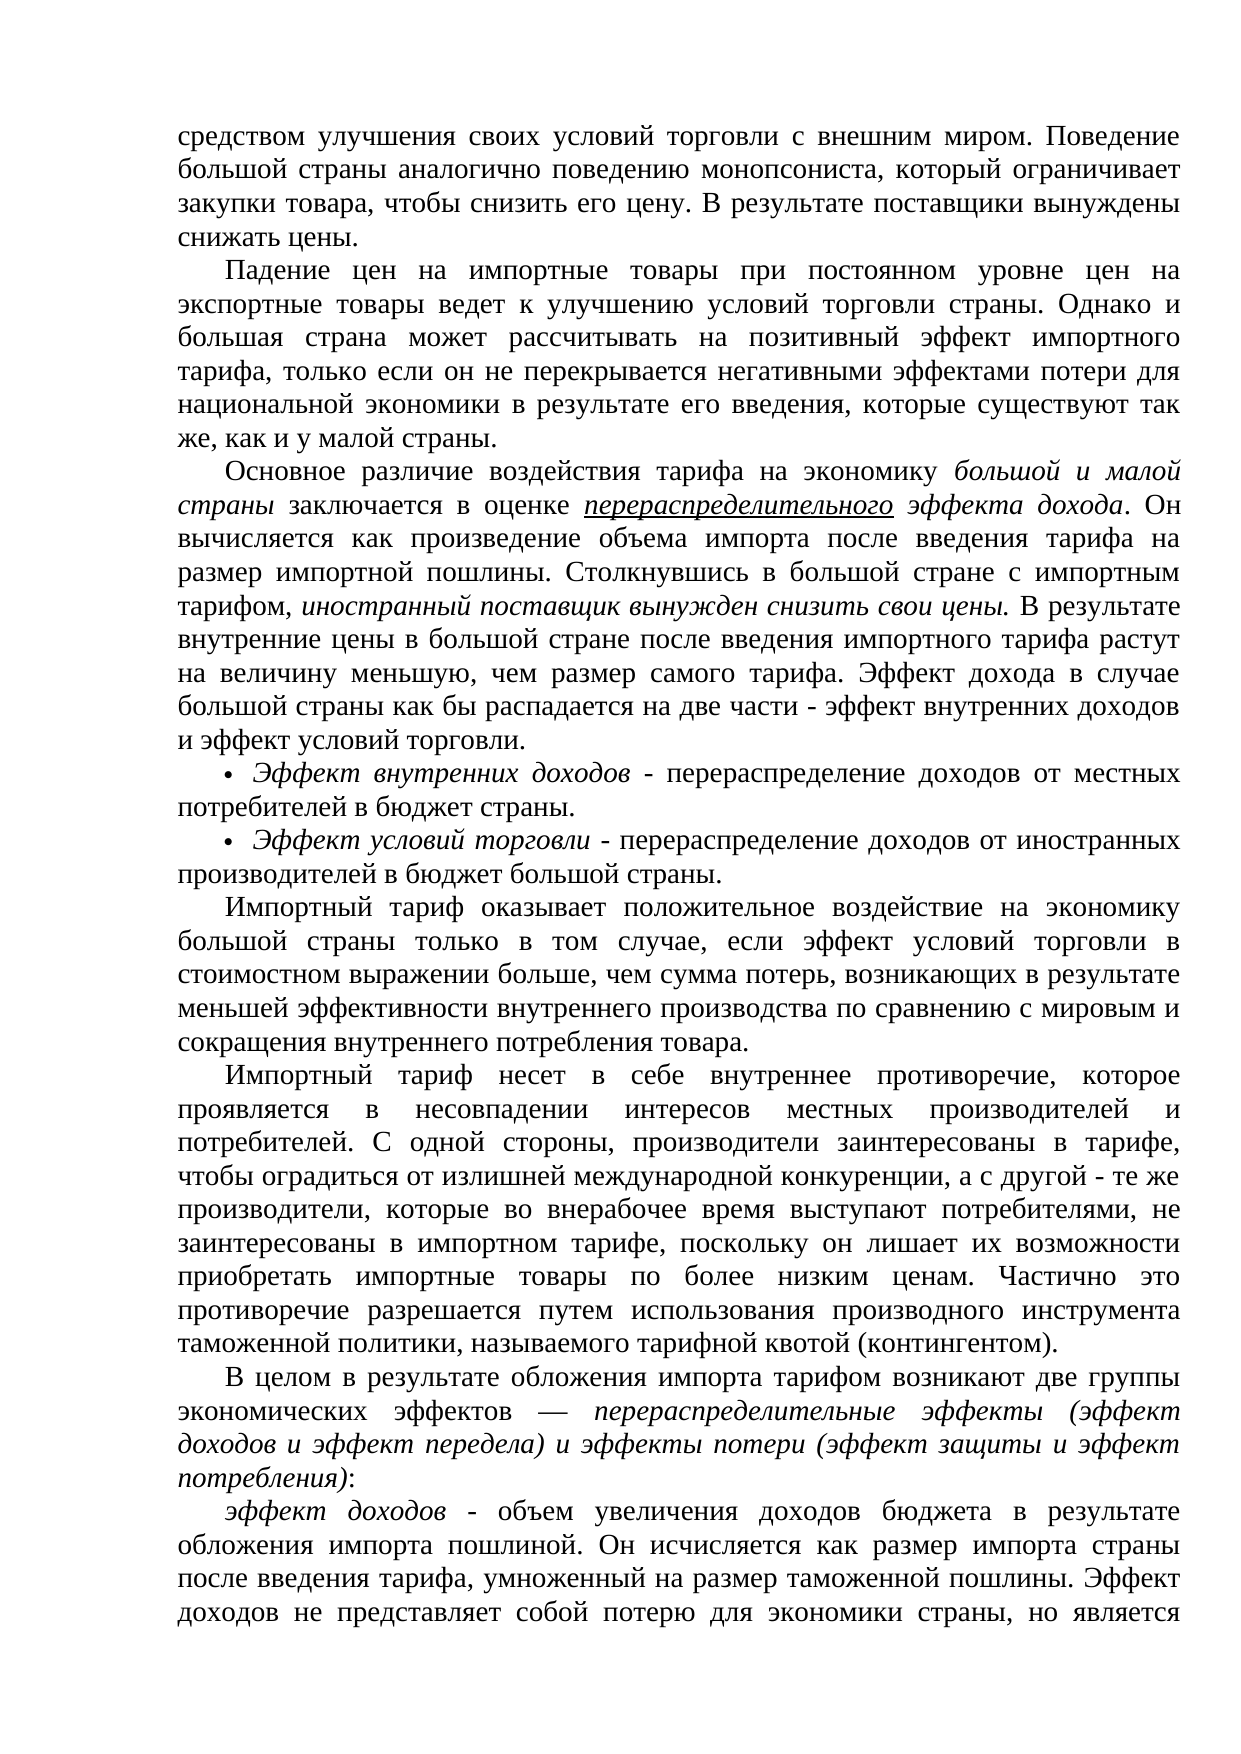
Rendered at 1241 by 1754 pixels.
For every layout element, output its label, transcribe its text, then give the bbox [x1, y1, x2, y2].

list Эффект условий торговли - перераспределение доходов от иностранных производителей в бюджет большой страны. [177, 822, 1181, 889]
list Эффект внутренних доходов - перераспределение доходов от местных потребителей в бюджет страны. [177, 755, 1181, 822]
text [177, 1493, 1181, 1627]
text Импортный тариф несет в себе внутреннее противоречие, которое проявляется в несовпадении интересов местных производителей и потребителей. С одной стороны, производители заинтересованы в тарифе, чтобы оградиться от излишней международной конкуренции, а с другой - те же производители, которые во внерабочее время выступают потребителями, не заинтересованы в импортном тарифе, поскольку он лишает их возможности приобретать импортные товары по более низким ценам. Частично это противоречие разрешается путем использования производного инструмента таможенной политики, называемого тарифной квотой (контингентом). [177, 1057, 1181, 1359]
text В целом в результате обложения импорта тарифом возникают две группы экономических эффектов — перераспределительные эффекты (эффект доходов и эффект передела) и эффекты потери (эффект защиты и эффект потребления): [177, 1359, 1181, 1493]
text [177, 118, 1181, 252]
text Падение цен на импортные товары при постоянном уровне цен на экспортные товары ведет к улучшению условий торговли страны. Однако и большая страна может рассчитывать на позитивный эффект импортного тарифа, только если он не перекрывается негативными эффектами потери для национальной экономики в результате его введения, которые существуют так же, как и у малой страны. [177, 252, 1181, 453]
text Основное различие воздействия тарифа на экономику большой и малой страны заключается в оценке перераспределительного эффекта дохода. Он вычисляется как произведение объема импорта после введения тарифа на размер импортной пошлины. Столкнувшись в большой стране с импортным тарифом, иностранный поставщик вынужден снизить свои цены. В результате внутренние цены в большой стране после введения импортного тарифа растут на величину меньшую, чем размер самого тарифа. Эффект дохода в случае большой страны как бы распадается на две части - эффект внутренних доходов и эффект условий торговли. [177, 453, 1181, 755]
text Импортный тариф оказывает положительное воздействие на экономику большой страны только в том случае, если эффект условий торговли в стоимостном выражении больше, чем сумма потерь, возникающих в результате меньшей эффективности внутреннего производства по сравнению с мировым и сокращения внутреннего потребления товара. [177, 889, 1181, 1057]
